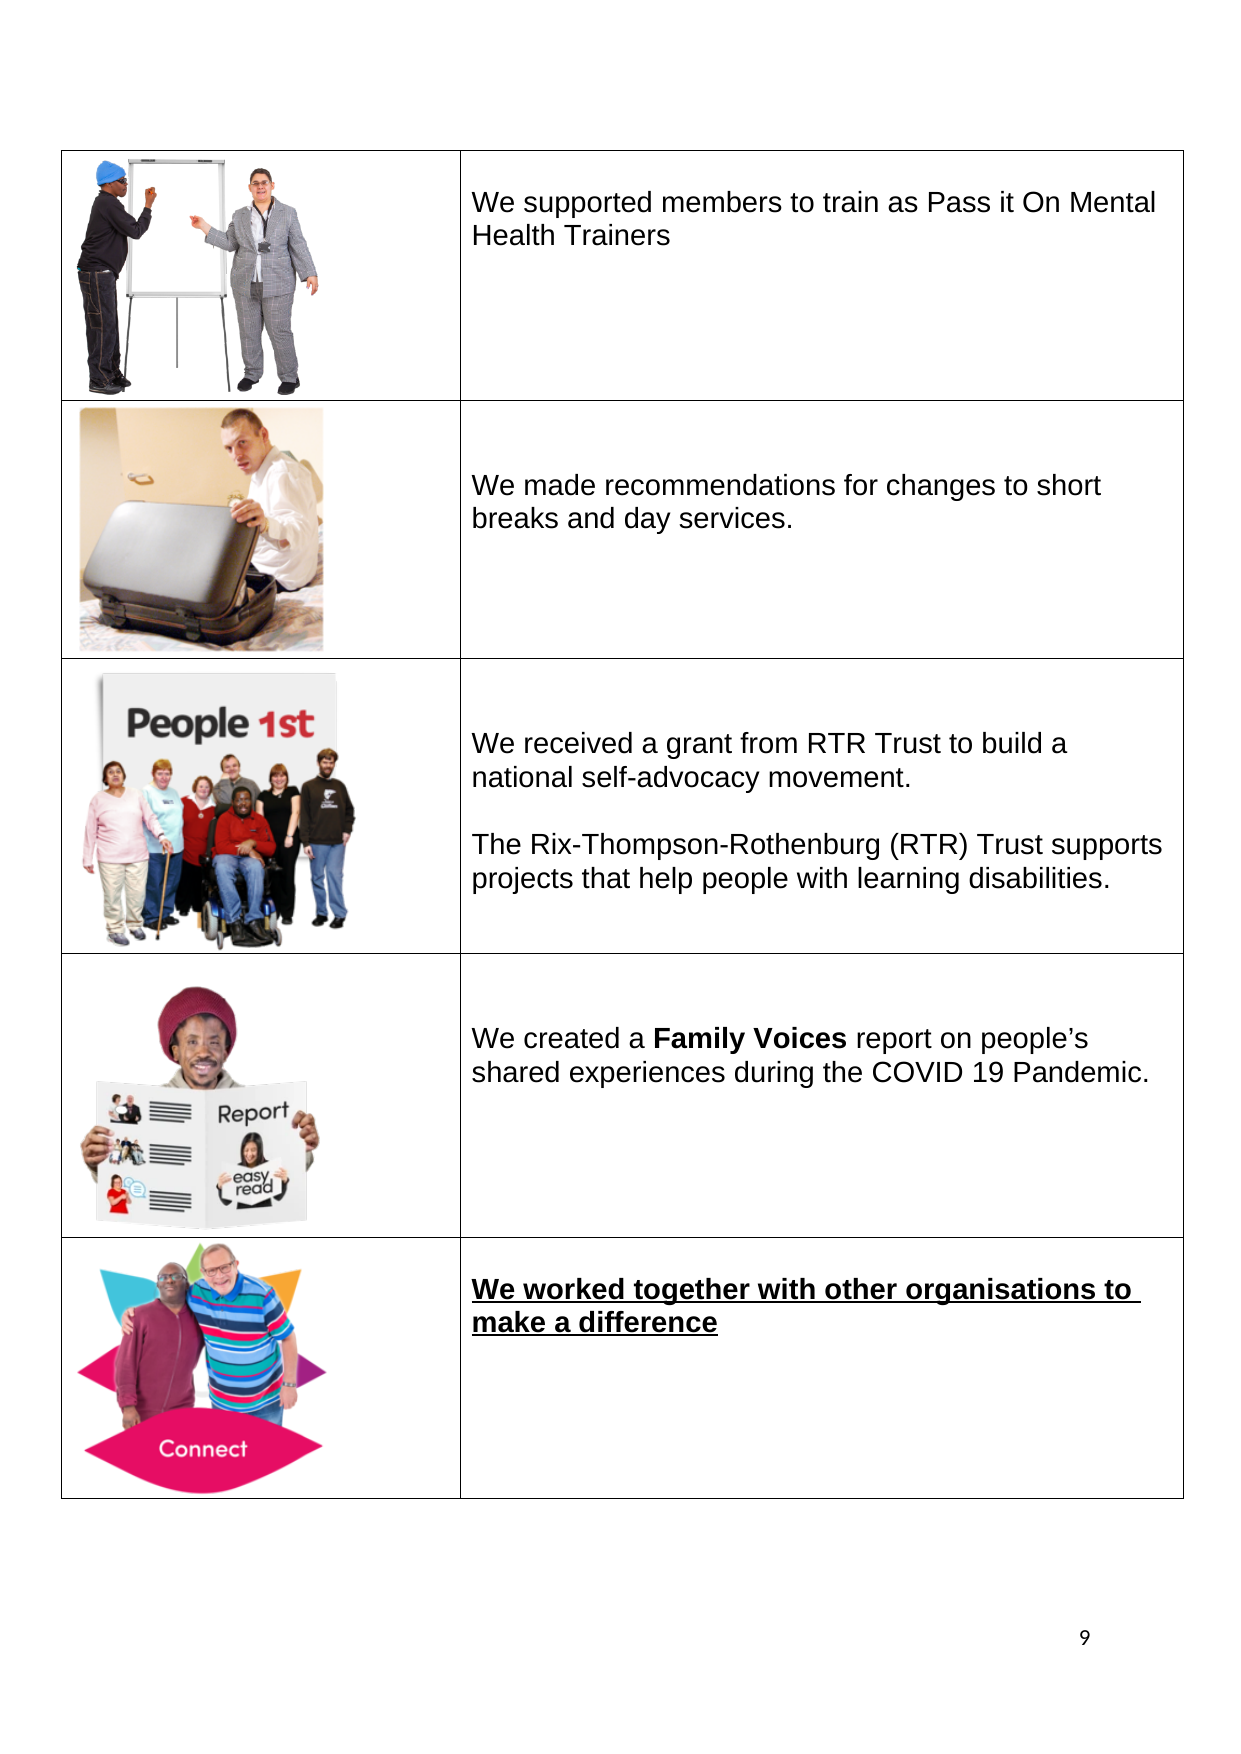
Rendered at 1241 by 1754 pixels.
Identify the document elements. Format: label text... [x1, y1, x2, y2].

picture [72, 982, 333, 1499]
table_cell We made recommendations for changes to short breaks and day services. [461, 401, 1183, 658]
table_cell We supported members to train as Pass it On Mental Health Trainers [461, 151, 1183, 400]
table_cell We created a Family Voices report on people’s shared experiences during the COVID 19 Pandemic. [461, 954, 1183, 1237]
table_cell [62, 1238, 72, 1498]
table_cell [330, 401, 460, 658]
table_cell We received a grant from RTR Trust to build a national self-advocacy movement. The Rix-Thompson-Rothenburg (RTR) Trust supports projects that help people with learning disabilities. [461, 659, 1183, 953]
table_cell [62, 659, 72, 953]
table_cell [367, 659, 460, 953]
table_cell [62, 954, 460, 1237]
table_cell [62, 401, 72, 658]
table_cell [333, 1238, 460, 1498]
picture [72, 151, 367, 954]
table_cell [322, 151, 460, 400]
table_cell We worked together with other organisations to make a difference [461, 1238, 1183, 1498]
table_cell [62, 151, 72, 400]
